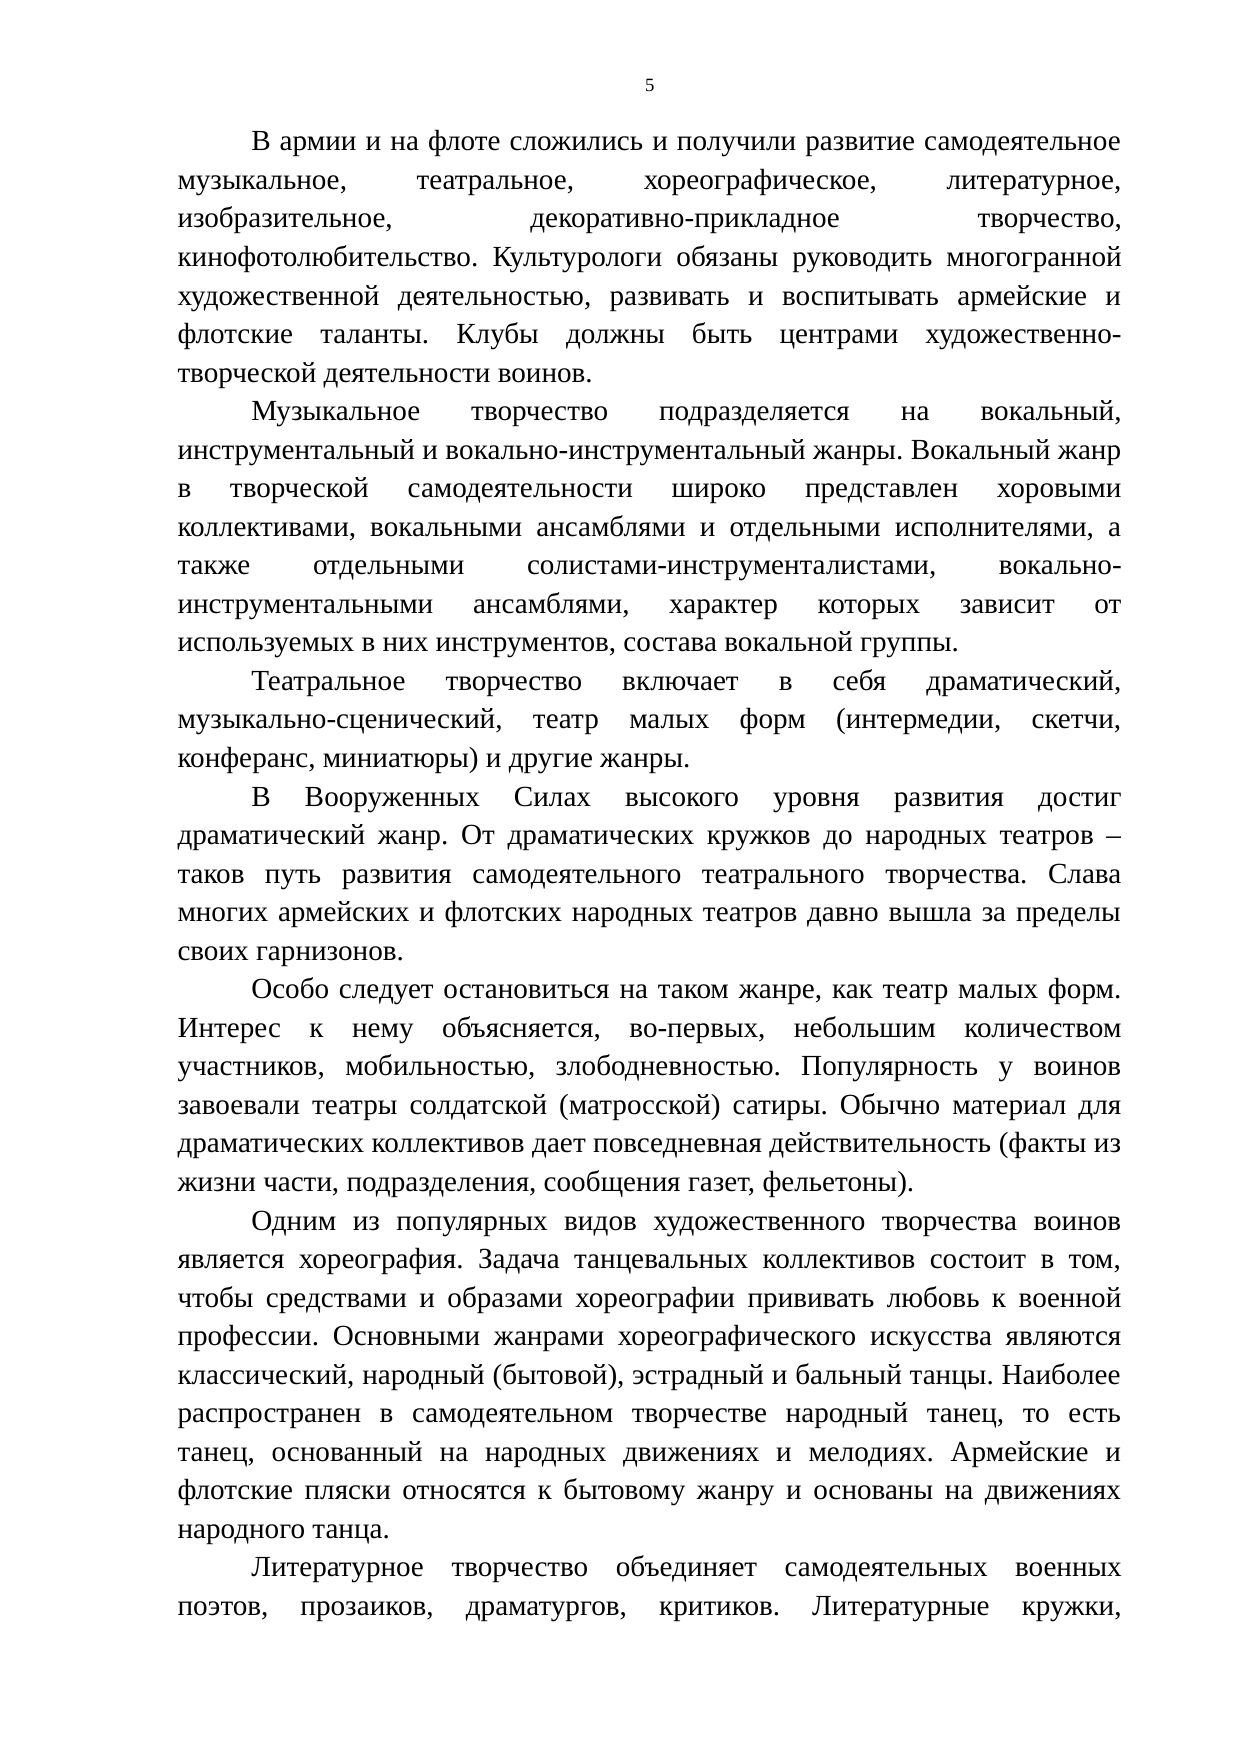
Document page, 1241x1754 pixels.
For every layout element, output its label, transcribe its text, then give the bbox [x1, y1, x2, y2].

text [177, 1549, 1122, 1622]
text В Вооруженных Силах высокого уровня развития достиг драматический жанр. От драматических кружков до народных театров – таков путь развития самодеятельного театрального творчества. Слава многих армейских и флотских народных театров давно вышла за пределы своих гарнизонов. [177, 779, 1122, 966]
text В армии и на флоте сложились и получили развитие самодеятельное музыкальное, театральное, хореографическое, литературное, изобразительное, декоративно-прикладное творчество, кинофотолюбительство. Культурологи обязаны руководить многогранной художественной деятельностью, развивать и воспитывать армейские и флотские таланты. Клубы должны быть центрами художественно-творческой деятельности воинов. [177, 123, 1122, 388]
text Особо следует остановиться на таком жанре, как театр малых форм. Интерес к нему объясняется, во-первых, небольшим количеством участников, мобильностью, злободневностью. Популярность у воинов завоевали театры солдатской (матросской) сатиры. Обычно материал для драматических коллективов дает повседневная действительность (факты из жизни части, подразделения, сообщения газет, фельетоны). [177, 971, 1122, 1198]
text Музыкальное творчество подразделяется на вокальный, инструментальный и вокально-инструментальный жанры. Вокальный жанр в творческой самодеятельности широко представлен хоровыми коллективами, вокальными ансамблями и отдельными исполнителями, а также отдельными солистами-инструменталистами, вокально-инструментальными ансамблями, характер которых зависит от используемых в них инструментов, состава вокальной группы. [177, 393, 1122, 658]
text Одним из популярных видов художественного творчества воинов является хореография. Задача танцевальных коллективов состоит в том, чтобы средствами и образами хореографии прививать любовь к военной профессии. Основными жанрами хореографического искусства являются классический, народный (бытовой), эстрадный и бальный танцы. Наиболее распространен в самодеятельном творчестве народный танец, то есть танец, основанный на народных движениях и мелодиях. Армейские и флотские пляски относятся к бытовому жанру и основаны на движениях народного танца. [177, 1203, 1122, 1544]
text Театральное творчество включает в себя драматический, музыкально-сценический, театр малых форм (интермедии, скетчи, конферанс, миниатюры) и другие жанры. [177, 663, 1122, 774]
